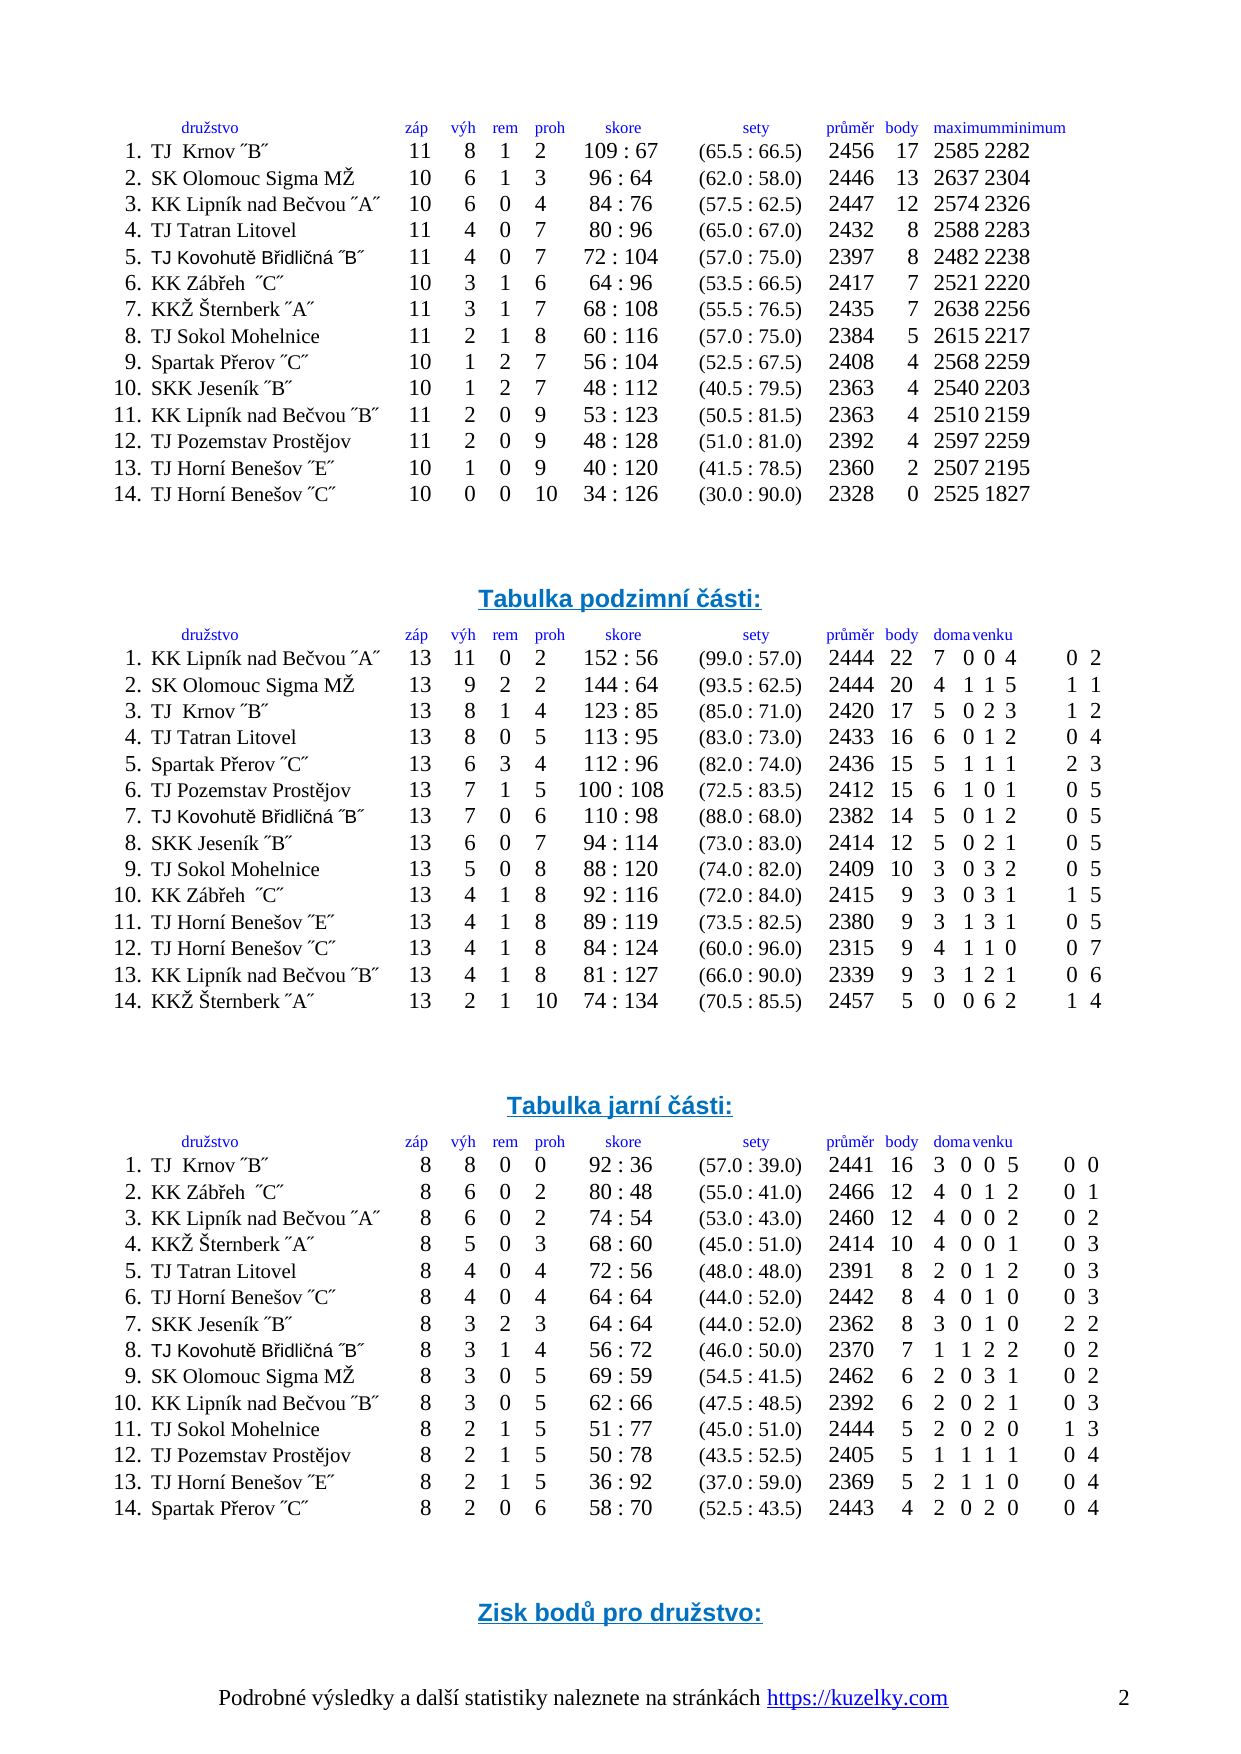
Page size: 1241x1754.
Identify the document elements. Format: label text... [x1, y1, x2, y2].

text 8. TJ Kovohutě Břidličná ˝B˝ 8 3 1 4 56 : 72 (46.0 : 50.0) 2370 7 1 1 2 2 0 2 [106, 1336, 1134, 1362]
text 2. SK Olomouc Sigma MŽ 10 6 1 3 96 : 64 (62.0 : 58.0) 2446 13 2637 2304 [106, 164, 1134, 190]
text 13. KK Lipník nad Bečvou ˝B˝ 13 4 1 8 81 : 127 (66.0 : 90.0) 2339 9 3 1 2 1 0 6 [106, 961, 1134, 987]
text 13. TJ Horní Benešov ˝E˝ 10 1 0 9 40 : 120 (41.5 : 78.5) 2360 2 2507 2195 [106, 453, 1134, 480]
text Tabulka podzimní části: [94, 584, 1145, 613]
text 1. TJ Krnov ˝B˝ 8 8 0 0 92 : 36 (57.0 : 39.0) 2441 16 3 0 0 5 0 0 [106, 1151, 1134, 1178]
text 2. SK Olomouc Sigma MŽ 13 9 2 2 144 : 64 (93.5 : 62.5) 2444 20 4 1 1 5 1 1 [106, 671, 1134, 697]
text 7. TJ Kovohutě Břidličná ˝B˝ 13 7 0 6 110 : 98 (88.0 : 68.0) 2382 14 5 0 1 2 0 5 [106, 802, 1134, 829]
text družstvo záp výh rem proh skore sety průměr body doma venku [106, 1132, 1134, 1151]
text 12. TJ Pozemstav Prostějov 11 2 0 9 48 : 128 (51.0 : 81.0) 2392 4 2597 2259 [106, 427, 1134, 453]
text 11. TJ Horní Benešov ˝E˝ 13 4 1 8 89 : 119 (73.5 : 82.5) 2380 9 3 1 3 1 0 5 [106, 908, 1134, 934]
text 5. TJ Kovohutě Břidličná ˝B˝ 11 4 0 7 72 : 104 (57.0 : 75.0) 2397 8 2482 2238 [106, 243, 1134, 269]
text 10. SKK Jeseník ˝B˝ 10 1 2 7 48 : 112 (40.5 : 79.5) 2363 4 2540 2203 [106, 374, 1134, 401]
text družstvo záp výh rem proh skore sety průměr body doma venku [106, 625, 1134, 644]
text 5. Spartak Přerov ˝C˝ 13 6 3 4 112 : 96 (82.0 : 74.0) 2436 15 5 1 1 1 2 3 [106, 750, 1134, 776]
text 9. TJ Sokol Mohelnice 13 5 0 8 88 : 120 (74.0 : 82.0) 2409 10 3 0 3 2 0 5 [106, 855, 1134, 882]
text 10. KK Zábřeh ˝C˝ 13 4 1 8 92 : 116 (72.0 : 84.0) 2415 9 3 0 3 1 1 5 [106, 882, 1134, 908]
text 11. TJ Sokol Mohelnice 8 2 1 5 51 : 77 (45.0 : 51.0) 2444 5 2 0 2 0 1 3 [106, 1415, 1134, 1441]
text 13. TJ Horní Benešov ˝E˝ 8 2 1 5 36 : 92 (37.0 : 59.0) 2369 5 2 1 1 0 0 4 [106, 1468, 1134, 1494]
text 9. SK Olomouc Sigma MŽ 8 3 0 5 69 : 59 (54.5 : 41.5) 2462 6 2 0 3 1 0 2 [106, 1362, 1134, 1389]
text 1. KK Lipník nad Bečvou ˝A˝ 13 11 0 2 152 : 56 (99.0 : 57.0) 2444 22 7 0 0 4 0 2 [106, 644, 1134, 671]
text 14. KKŽ Šternberk ˝A˝ 13 2 1 10 74 : 134 (70.5 : 85.5) 2457 5 0 0 6 2 1 4 [106, 987, 1134, 1013]
text Zisk bodů pro družstvo: [94, 1598, 1145, 1627]
text 14. TJ Horní Benešov ˝C˝ 10 0 0 10 34 : 126 (30.0 : 90.0) 2328 0 2525 1827 [106, 480, 1134, 506]
text družstvo záp výh rem proh skore sety průměr body maximum minimum [106, 118, 1134, 137]
text 10. KK Lipník nad Bečvou ˝B˝ 8 3 0 5 62 : 66 (47.5 : 48.5) 2392 6 2 0 2 1 0 3 [106, 1389, 1134, 1415]
text 9. Spartak Přerov ˝C˝ 10 1 2 7 56 : 104 (52.5 : 67.5) 2408 4 2568 2259 [106, 348, 1134, 374]
text 12. TJ Pozemstav Prostějov 8 2 1 5 50 : 78 (43.5 : 52.5) 2405 5 1 1 1 1 0 4 [106, 1441, 1134, 1468]
text 6. TJ Horní Benešov ˝C˝ 8 4 0 4 64 : 64 (44.0 : 52.0) 2442 8 4 0 1 0 0 3 [106, 1283, 1134, 1309]
text Tabulka jarní části: [94, 1091, 1145, 1120]
text 8. TJ Sokol Mohelnice 11 2 1 8 60 : 116 (57.0 : 75.0) 2384 5 2615 2217 [106, 322, 1134, 348]
text 3. KK Lipník nad Bečvou ˝A˝ 10 6 0 4 84 : 76 (57.5 : 62.5) 2447 12 2574 2326 [106, 190, 1134, 216]
text 1. TJ Krnov ˝B˝ 11 8 1 2 109 : 67 (65.5 : 66.5) 2456 17 2585 2282 [106, 137, 1134, 164]
text 6. KK Zábřeh ˝C˝ 10 3 1 6 64 : 96 (53.5 : 66.5) 2417 7 2521 2220 [106, 269, 1134, 295]
text 6. TJ Pozemstav Prostějov 13 7 1 5 100 : 108 (72.5 : 83.5) 2412 15 6 1 0 1 0 5 [106, 776, 1134, 802]
text 12. TJ Horní Benešov ˝C˝ 13 4 1 8 84 : 124 (60.0 : 96.0) 2315 9 4 1 1 0 0 7 [106, 934, 1134, 961]
text 8. SKK Jeseník ˝B˝ 13 6 0 7 94 : 114 (73.0 : 83.0) 2414 12 5 0 2 1 0 5 [106, 829, 1134, 855]
text 2. KK Zábřeh ˝C˝ 8 6 0 2 80 : 48 (55.0 : 41.0) 2466 12 4 0 1 2 0 1 [106, 1178, 1134, 1204]
text 11. KK Lipník nad Bečvou ˝B˝ 11 2 0 9 53 : 123 (50.5 : 81.5) 2363 4 2510 2159 [106, 401, 1134, 427]
text 3. TJ Krnov ˝B˝ 13 8 1 4 123 : 85 (85.0 : 71.0) 2420 17 5 0 2 3 1 2 [106, 697, 1134, 723]
text 7. SKK Jeseník ˝B˝ 8 3 2 3 64 : 64 (44.0 : 52.0) 2362 8 3 0 1 0 2 2 [106, 1309, 1134, 1336]
text 5. TJ Tatran Litovel 8 4 0 4 72 : 56 (48.0 : 48.0) 2391 8 2 0 1 2 0 3 [106, 1257, 1134, 1283]
text 4. TJ Tatran Litovel 11 4 0 7 80 : 96 (65.0 : 67.0) 2432 8 2588 2283 [106, 216, 1134, 243]
text 4. TJ Tatran Litovel 13 8 0 5 113 : 95 (83.0 : 73.0) 2433 16 6 0 1 2 0 4 [106, 723, 1134, 750]
text 4. KKŽ Šternberk ˝A˝ 8 5 0 3 68 : 60 (45.0 : 51.0) 2414 10 4 0 0 1 0 3 [106, 1231, 1134, 1257]
text 7. KKŽ Šternberk ˝A˝ 11 3 1 7 68 : 108 (55.5 : 76.5) 2435 7 2638 2256 [106, 295, 1134, 322]
text 14. Spartak Přerov ˝C˝ 8 2 0 6 58 : 70 (52.5 : 43.5) 2443 4 2 0 2 0 0 4 [106, 1494, 1134, 1520]
text 3. KK Lipník nad Bečvou ˝A˝ 8 6 0 2 74 : 54 (53.0 : 43.0) 2460 12 4 0 0 2 0 2 [106, 1204, 1134, 1231]
